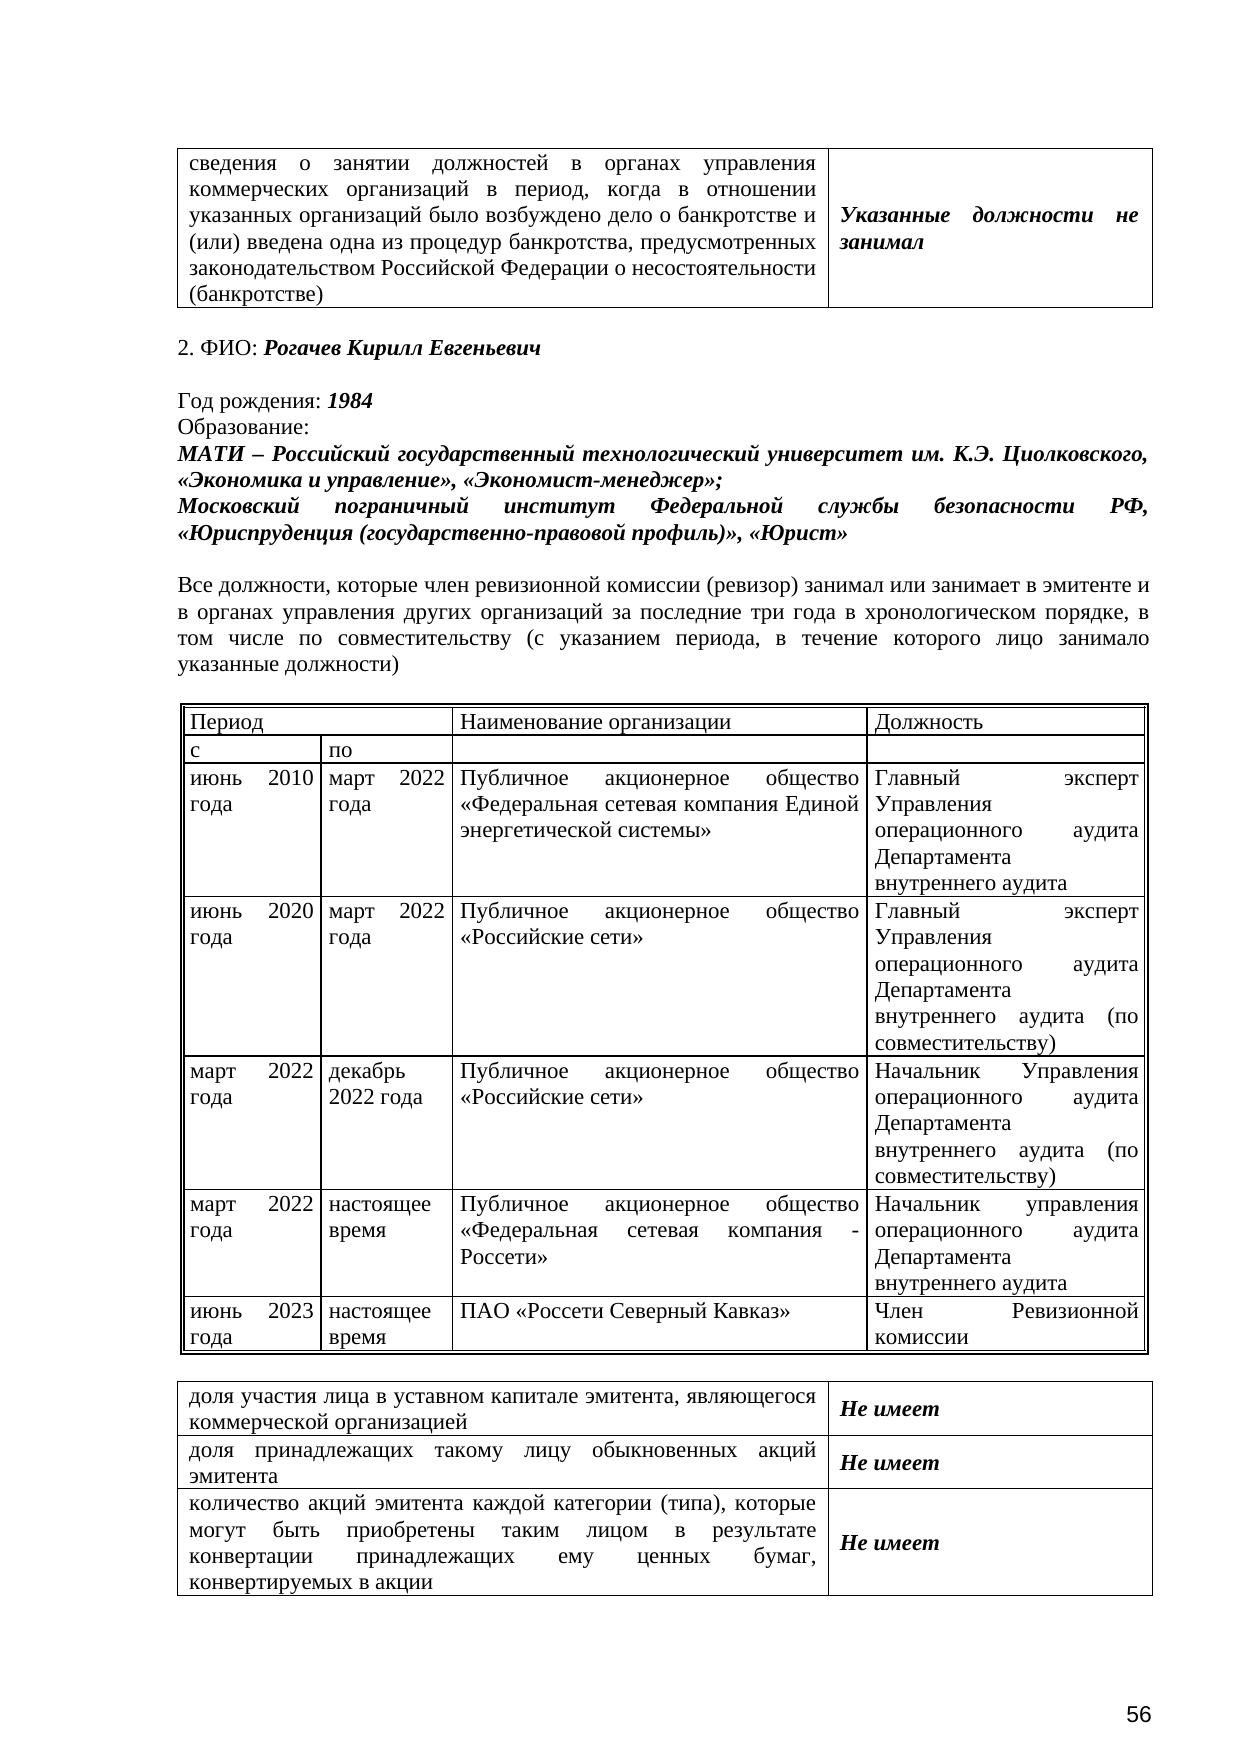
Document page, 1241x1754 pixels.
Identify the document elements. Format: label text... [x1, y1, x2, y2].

table_header Наименование организации [453, 708, 866, 734]
table_cell Публичное акционерное общество «Федеральная сетевая компания - Россети» [453, 1190, 866, 1296]
table_cell сведения о занятии должностей в органах управления коммерческих организаций в период, когда в отношении указанных организаций было возбуждено дело о банкротстве и (или) введена одна из процедур банкротства, предусмотренных законодательством Российской Федерации о несостоятельности (банкротстве) [178, 149, 828, 307]
text МАТИ – Российский государственный технологический университет им. К.Э. Циолковского, «Экономика и управление», «Экономист-менеджер»; [177, 440, 1152, 492]
table_cell Публичное акционерное общество «Федеральная сетевая компания Единой энергетической системы» [453, 764, 866, 896]
table_cell июнь 2020 года [185, 897, 320, 1055]
table_header доля участия лица в уставном капитале эмитента, являющегося коммерческой организацией [178, 1382, 828, 1434]
table_cell Не имеет [829, 1489, 1152, 1595]
table_header Не имеет [829, 1382, 1152, 1434]
text Образование: [177, 413, 1152, 440]
table_cell Начальник управления операционного аудита Департамента внутреннего аудита [868, 1190, 1144, 1296]
table_cell Публичное акционерное общество «Российские сети» [453, 1057, 866, 1188]
text 2. ФИО: Рогачев Кирилл Евгеньевич [177, 334, 1152, 361]
table_cell Публичное акционерное общество «Российские сети» [453, 897, 866, 1055]
table_cell настоящее время [322, 1190, 452, 1296]
table_cell по [322, 736, 452, 762]
table_cell с [185, 736, 320, 762]
table_cell количество акций эмитента каждой категории (типа), которые могут быть приобретены таким лицом в результате конвертации принадлежащих ему ценных бумаг, конвертируемых в акции [178, 1489, 828, 1595]
table_cell июнь 2023 года [185, 1297, 320, 1350]
table_header Должность [868, 708, 1144, 734]
table_cell [868, 736, 1144, 762]
table_cell ПАО «Россети Северный Кавказ» [453, 1297, 866, 1350]
table_cell настоящее время [322, 1297, 452, 1350]
table_cell июнь 2010 года [185, 764, 320, 896]
table_cell [453, 736, 866, 762]
table_cell доля принадлежащих такому лицу обыкновенных акций эмитента [178, 1436, 828, 1488]
text Московский пограничный институт Федеральной службы безопасности РФ, «Юриспруденция (государственно-правовой профиль)», «Юрист» [177, 492, 1152, 545]
table_cell Не имеет [829, 1436, 1152, 1488]
table_cell декабрь 2022 года [322, 1057, 452, 1188]
table_cell Указанные должности не занимал [829, 149, 1152, 307]
text Все должности, которые член ревизионной комиссии (ревизор) занимал или занимает в эмитенте и в органах управления других организаций за последние три года в хронологическом порядке, в том числе по совместительству (с указанием периода, в течение которого лицо занимало указанные должности) [177, 571, 1152, 677]
table_header Период [185, 708, 452, 734]
table_cell март 2022 года [185, 1190, 320, 1296]
table_cell Член Ревизионной комиссии [868, 1297, 1144, 1350]
table_cell март 2022 года [322, 897, 452, 1055]
table_cell Главный эксперт Управления операционного аудита Департамента внутреннего аудита (по совместительству) [868, 897, 1144, 1055]
table_cell Начальник Управления операционного аудита Департамента внутреннего аудита (по совместительству) [868, 1057, 1144, 1188]
text Год рождения: 1984 [177, 387, 1152, 413]
table_cell Главный эксперт Управления операционного аудита Департамента внутреннего аудита [868, 764, 1144, 896]
table_cell март 2022 года [185, 1057, 320, 1188]
table_cell март 2022 года [322, 764, 452, 896]
